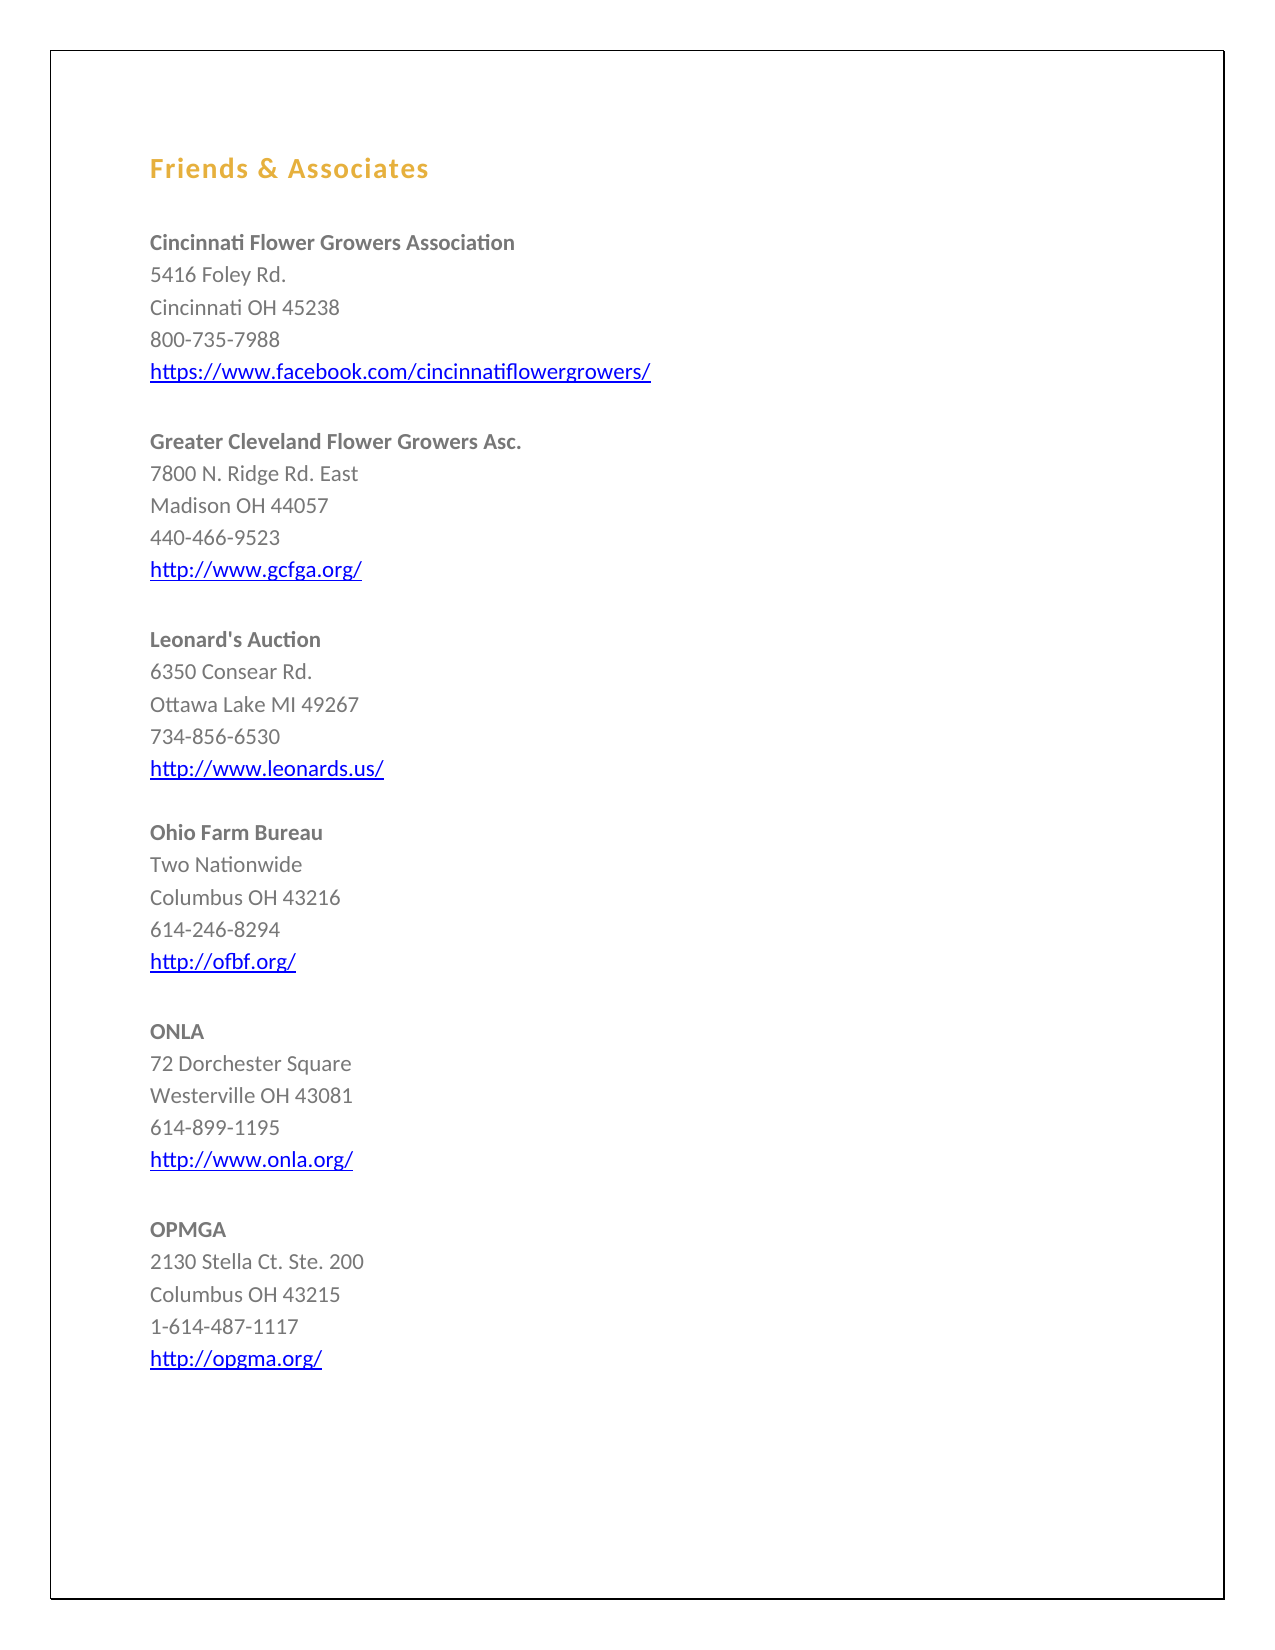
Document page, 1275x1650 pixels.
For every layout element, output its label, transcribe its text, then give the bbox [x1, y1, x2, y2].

text http://ofbf.org/ [150, 947, 1124, 975]
text Friends & Associates [150, 150, 1124, 186]
text 614-246-8294 [150, 915, 1124, 943]
text OPMGA 2130 Stella Ct. Ste. 200 Columbus OH 43215 1-614-487-1117 http://opgma.org/ [150, 1215, 1124, 1372]
text Cincinnati Flower Growers Association 5416 Foley Rd. Cincinnati OH 45238 800-735-7988 https://www.facebook.com/cincinnatiflowergrowers/ [150, 228, 1124, 385]
text Leonard's Auction 6350 Consear Rd. Ottawa Lake MI 49267 734-856-6530 [150, 625, 1124, 750]
text Two Nationwide [150, 851, 1124, 879]
text http://www.leonards.us/ [150, 754, 1124, 782]
text Greater Cleveland Flower Growers Asc. 7800 N. Ridge Rd. East Madison OH 44057 440-466-9523 http://www.gcfga.org/ [150, 427, 1124, 584]
text Columbus OH 43216 [150, 883, 1124, 911]
text Ohio Farm Bureau [150, 818, 1124, 846]
text ONLA 72 Dorchester Square Westerville OH 43081 614-899-1195 http://www.onla.org/ [150, 1017, 1124, 1174]
